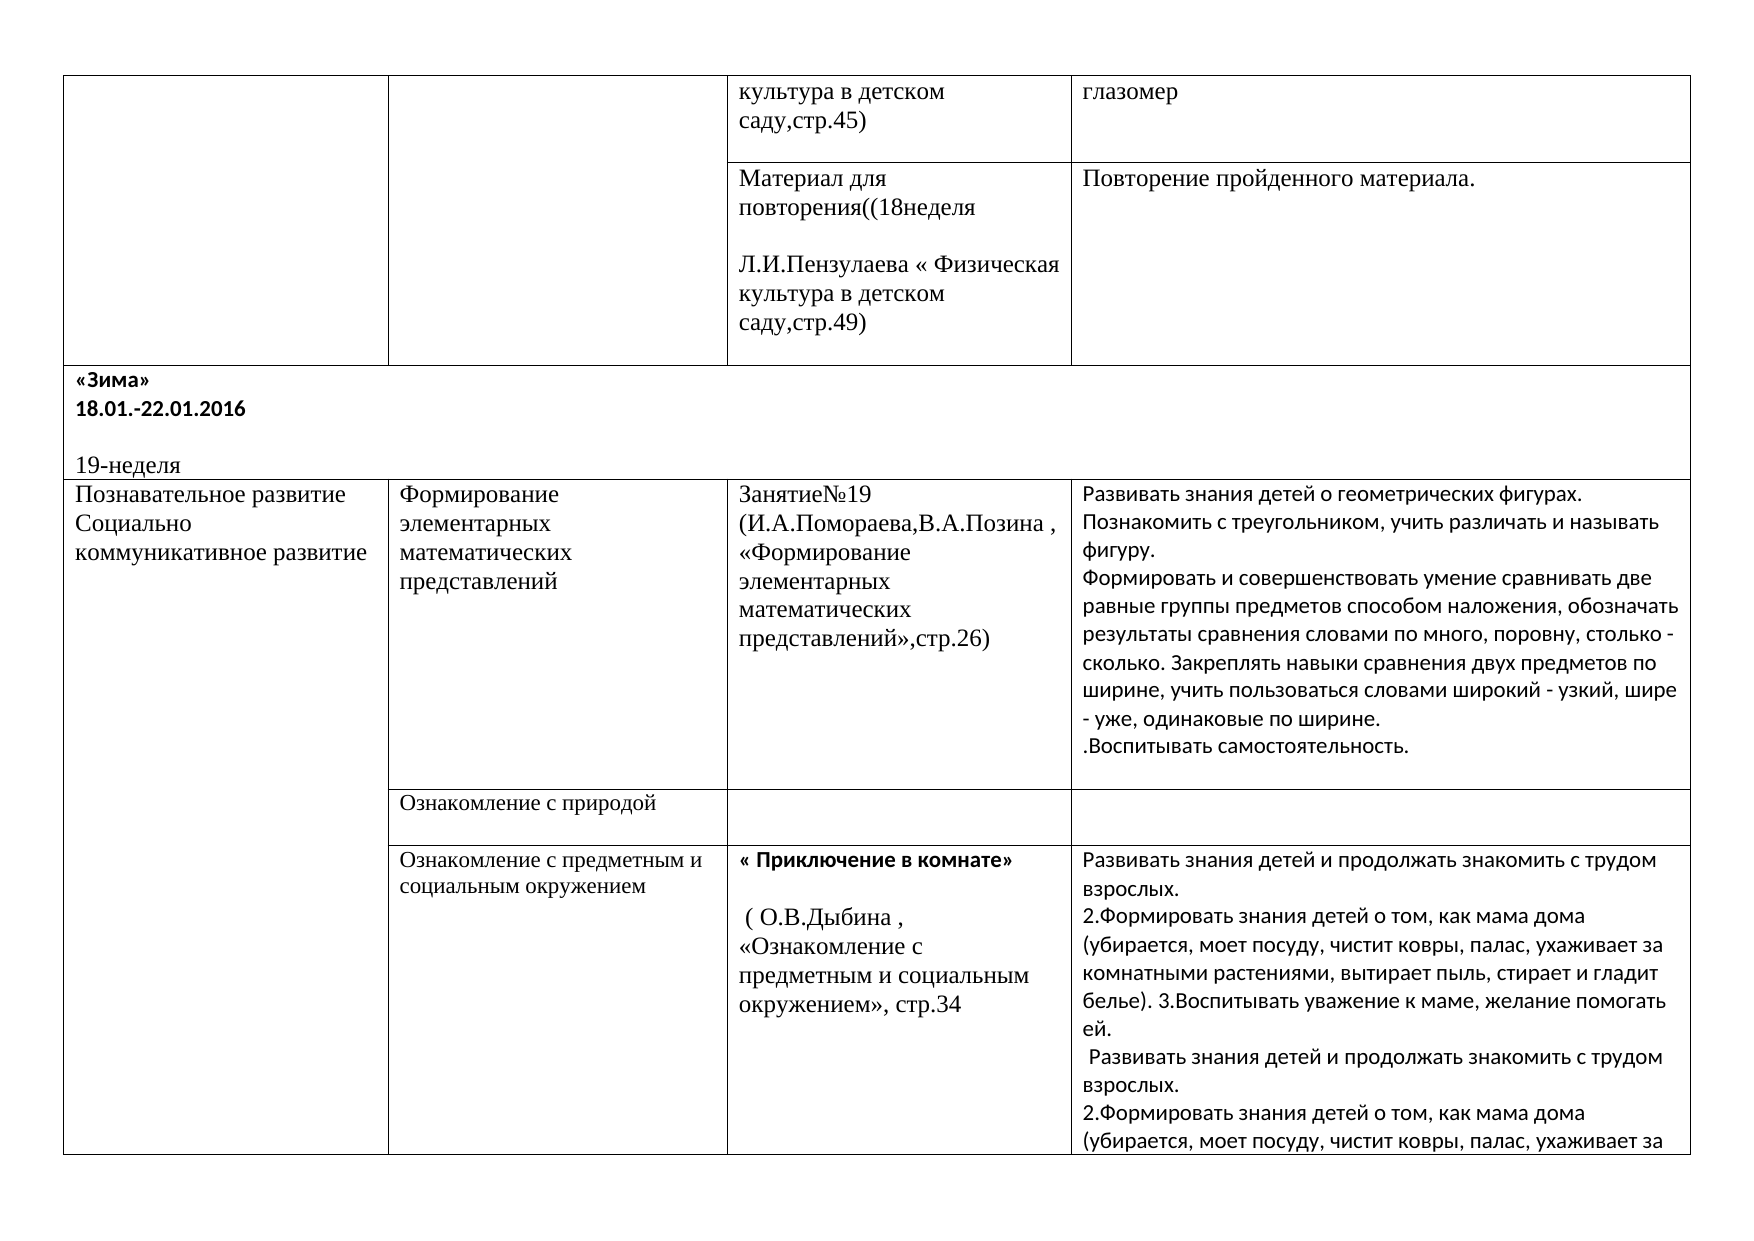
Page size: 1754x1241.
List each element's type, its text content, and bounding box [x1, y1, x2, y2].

table_cell Познавательное развитие Социально коммуникативное развитие [64, 480, 388, 1154]
table_cell [1072, 790, 1690, 844]
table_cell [1072, 76, 1690, 162]
table_cell [728, 790, 1071, 844]
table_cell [728, 76, 1071, 162]
table_cell «Зима» 18.01.-22.01.2016 19-неделя [64, 366, 1690, 478]
table_cell Формирование элементарных математических представлений [389, 480, 727, 788]
table_cell Повторение пройденного материала. [1072, 163, 1690, 364]
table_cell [728, 846, 1071, 1154]
table_cell Материал для повторения((18неделя Л.И.Пензулаева « Физическая культура в детском саду,стр.49) [728, 163, 1071, 364]
table_cell Занятие№19 (И.А.Помораева,В.А.Позина , «Формирование элементарных математических представлений»,стр.26) [728, 480, 1071, 788]
table_cell Ознакомление с природой [389, 790, 727, 844]
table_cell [1072, 846, 1690, 1154]
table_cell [389, 846, 727, 1154]
table_cell Развивать знания детей о геометрических фигурах. Познакомить с треугольником, учить различать и называть фигуру. Формировать и совершенствовать умение сравнивать две равные группы предметов способом наложения, обозначать результаты сравнения словами по много, поровну, столько -сколько. Закреплять навыки сравнения двух предметов по ширине, учить пользоваться словами широкий - узкий, шире - уже, одинаковые по ширине. .Воспитывать самостоятельность. [1072, 480, 1690, 788]
